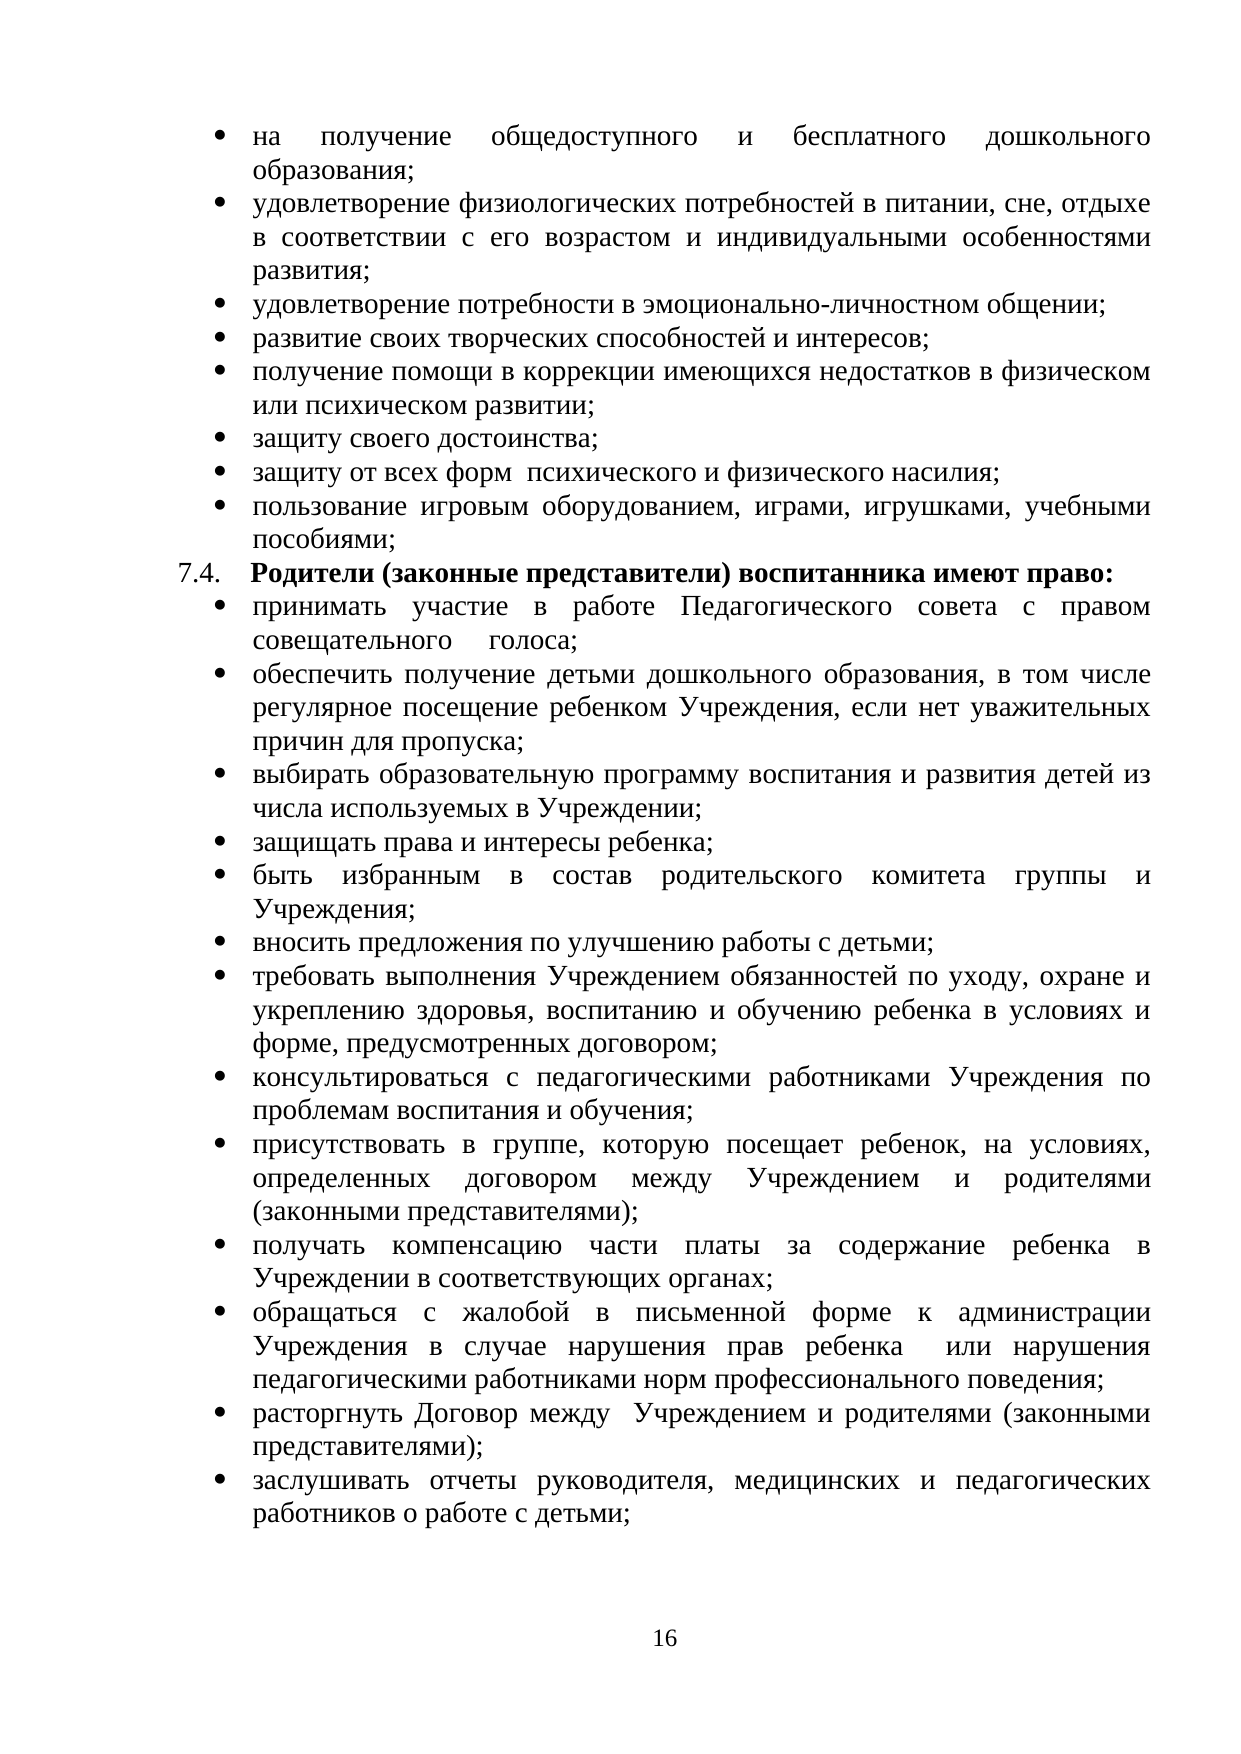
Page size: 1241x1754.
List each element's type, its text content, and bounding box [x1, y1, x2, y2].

list обеспечить получение детьми дошкольного образования, в том числе регулярное посещение ребенком Учреждения, если нет уважительных причин для пропуска; [215, 656, 1152, 756]
list получать компенсацию части платы за содержание ребенка в Учреждении в соответствующих органах; [215, 1227, 1152, 1294]
list защиту от всех форм психического и физического насилия; [215, 454, 1152, 488]
list присутствовать в группе, которую посещает ребенок, на условиях, определенных договором между Учреждением и родителями (законными представителями); [215, 1126, 1152, 1227]
list расторгнуть Договор между Учреждением и родителями (законными представителями); [215, 1395, 1152, 1462]
list обращаться с жалобой в письменной форме к администрации Учреждения в случае нарушения прав ребенка или нарушения педагогическими работниками норм профессионального поведения; [215, 1294, 1152, 1395]
list получение помощи в коррекции имеющихся недостатков в физическом или психическом развитии; [215, 353, 1152, 421]
list заслушивать отчеты руководителя, медицинских и педагогических работников о работе с детьми; [215, 1462, 1152, 1529]
list на получение общедоступного и бесплатного дошкольного образования; [215, 118, 1152, 185]
list консультироваться с педагогическими работниками Учреждения по проблемам воспитания и обучения; [215, 1059, 1152, 1126]
list удовлетворение потребности в эмоционально-личностном общении; [215, 286, 1152, 320]
list пользование игровым оборудованием, играми, игрушками, учебными пособиями; [215, 488, 1152, 555]
text 7.4. Родители (законные представители) воспитанника имеют право: [177, 555, 1152, 588]
list вносить предложения по улучшению работы с детьми; [215, 924, 1152, 958]
list принимать участие в работе Педагогического совета с правом совещательного голоса; [215, 588, 1152, 656]
list требовать выполнения Учреждением обязанностей по уходу, охране и укреплению здоровья, воспитанию и обучению ребенка в условиях и форме, предусмотренных договором; [215, 958, 1152, 1059]
list удовлетворение физиологических потребностей в питании, сне, отдыхе в соответствии с его возрастом и индивидуальными особенностями развития; [215, 185, 1152, 286]
list защищать права и интересы ребенка; [215, 824, 1152, 857]
list быть избранным в состав родительского комитета группы и Учреждения; [215, 857, 1152, 924]
list развитие своих творческих способностей и интересов; [215, 320, 1152, 353]
list защиту своего достоинства; [215, 421, 1152, 454]
list выбирать образовательную программу воспитания и развития детей из числа используемых в Учреждении; [215, 756, 1152, 824]
